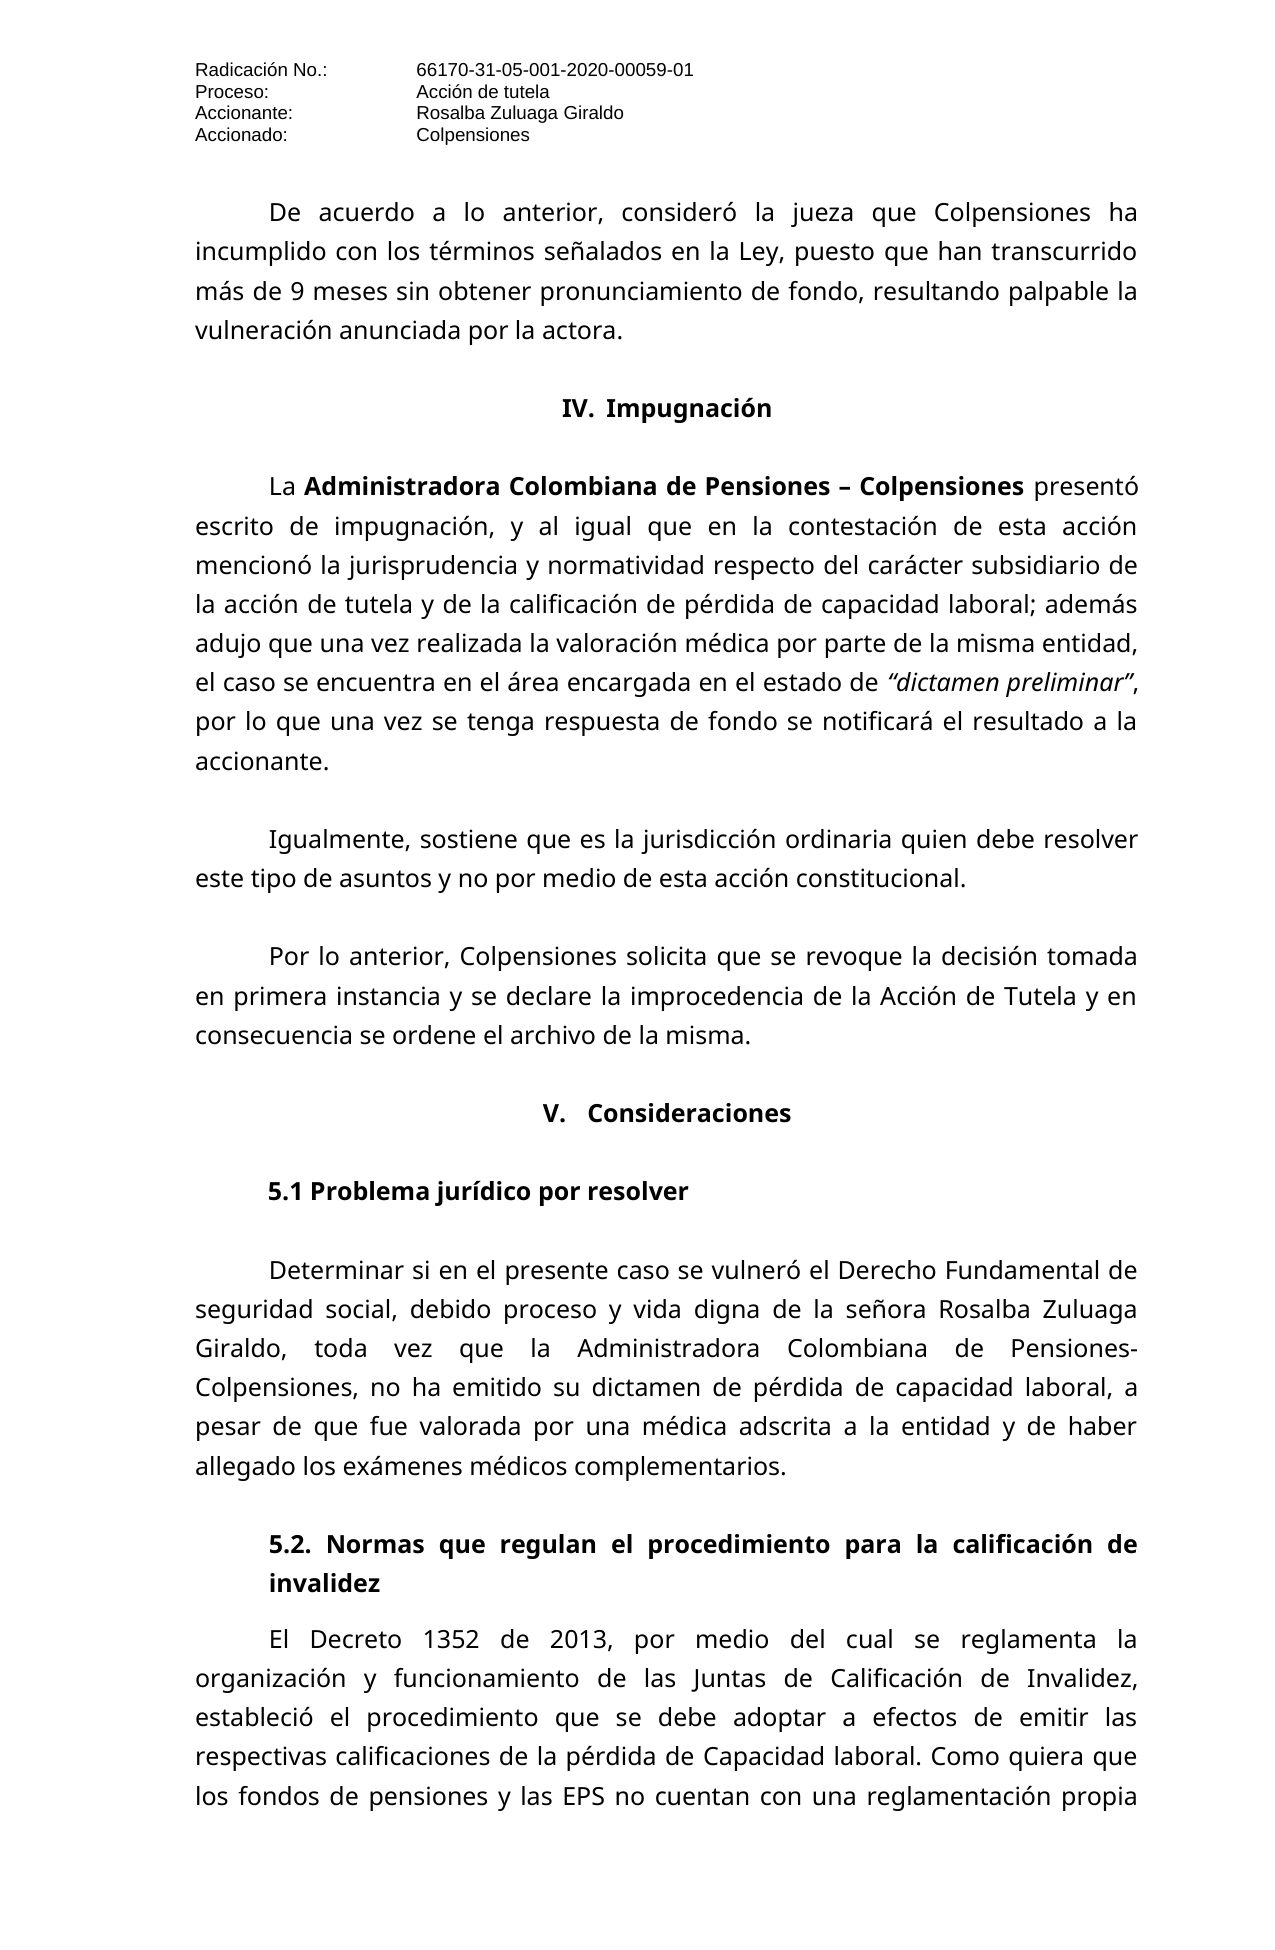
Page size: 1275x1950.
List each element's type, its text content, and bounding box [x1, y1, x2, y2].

subtitle Consideraciones [195, 1096, 1139, 1130]
text Por lo anterior, Colpensiones solicita que se revoque la decisión tomada en primera instancia y se declare la improcedencia de la Acción de Tutela y en consecuencia se ordene el archivo de la misma. [195, 939, 1139, 1051]
text De acuerdo a lo anterior, consideró la jueza que Colpensiones ha incumplido con los términos señalados en la Ley, puesto que han transcurrido más de 9 meses sin obtener pronunciamiento de fondo, resultando palpable la vulneración anunciada por la actora. [195, 195, 1139, 346]
text La Administradora Colombiana de Pensiones – Colpensiones presentó escrito de impugnación, y al igual que en la contestación de esta acción mencionó la jurisprudencia y normatividad respecto del carácter subsidiario de la acción de tutela y de la calificación de pérdida de capacidad laboral; además adujo que una vez realizada la valoración médica por parte de la misma entidad, el caso se encuentra en el área encargada en el estado de “dictamen preliminar”, por lo que una vez se tenga respuesta de fondo se notificará el resultado a la accionante. [195, 469, 1139, 777]
subtitle Impugnación [195, 391, 1139, 425]
text Igualmente, sostiene que es la jurisdicción ordinaria quien debe resolver este tipo de asuntos y no por medio de esta acción constitucional. [195, 822, 1139, 895]
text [195, 1622, 1139, 1812]
text 5.2. Normas que regulan el procedimiento para la calificación de invalidez [269, 1527, 1139, 1600]
text 5.1 Problema jurídico por resolver [268, 1174, 1139, 1208]
text Determinar si en el presente caso se vulneró el Derecho Fundamental de seguridad social, debido proceso y vida digna de la señora Rosalba Zuluaga Giraldo, toda vez que la Administradora Colombiana de Pensiones-Colpensiones, no ha emitido su dictamen de pérdida de capacidad laboral, a pesar de que fue valorada por una médica adscrita a la entidad y de haber allegado los exámenes médicos complementarios. [195, 1252, 1139, 1482]
